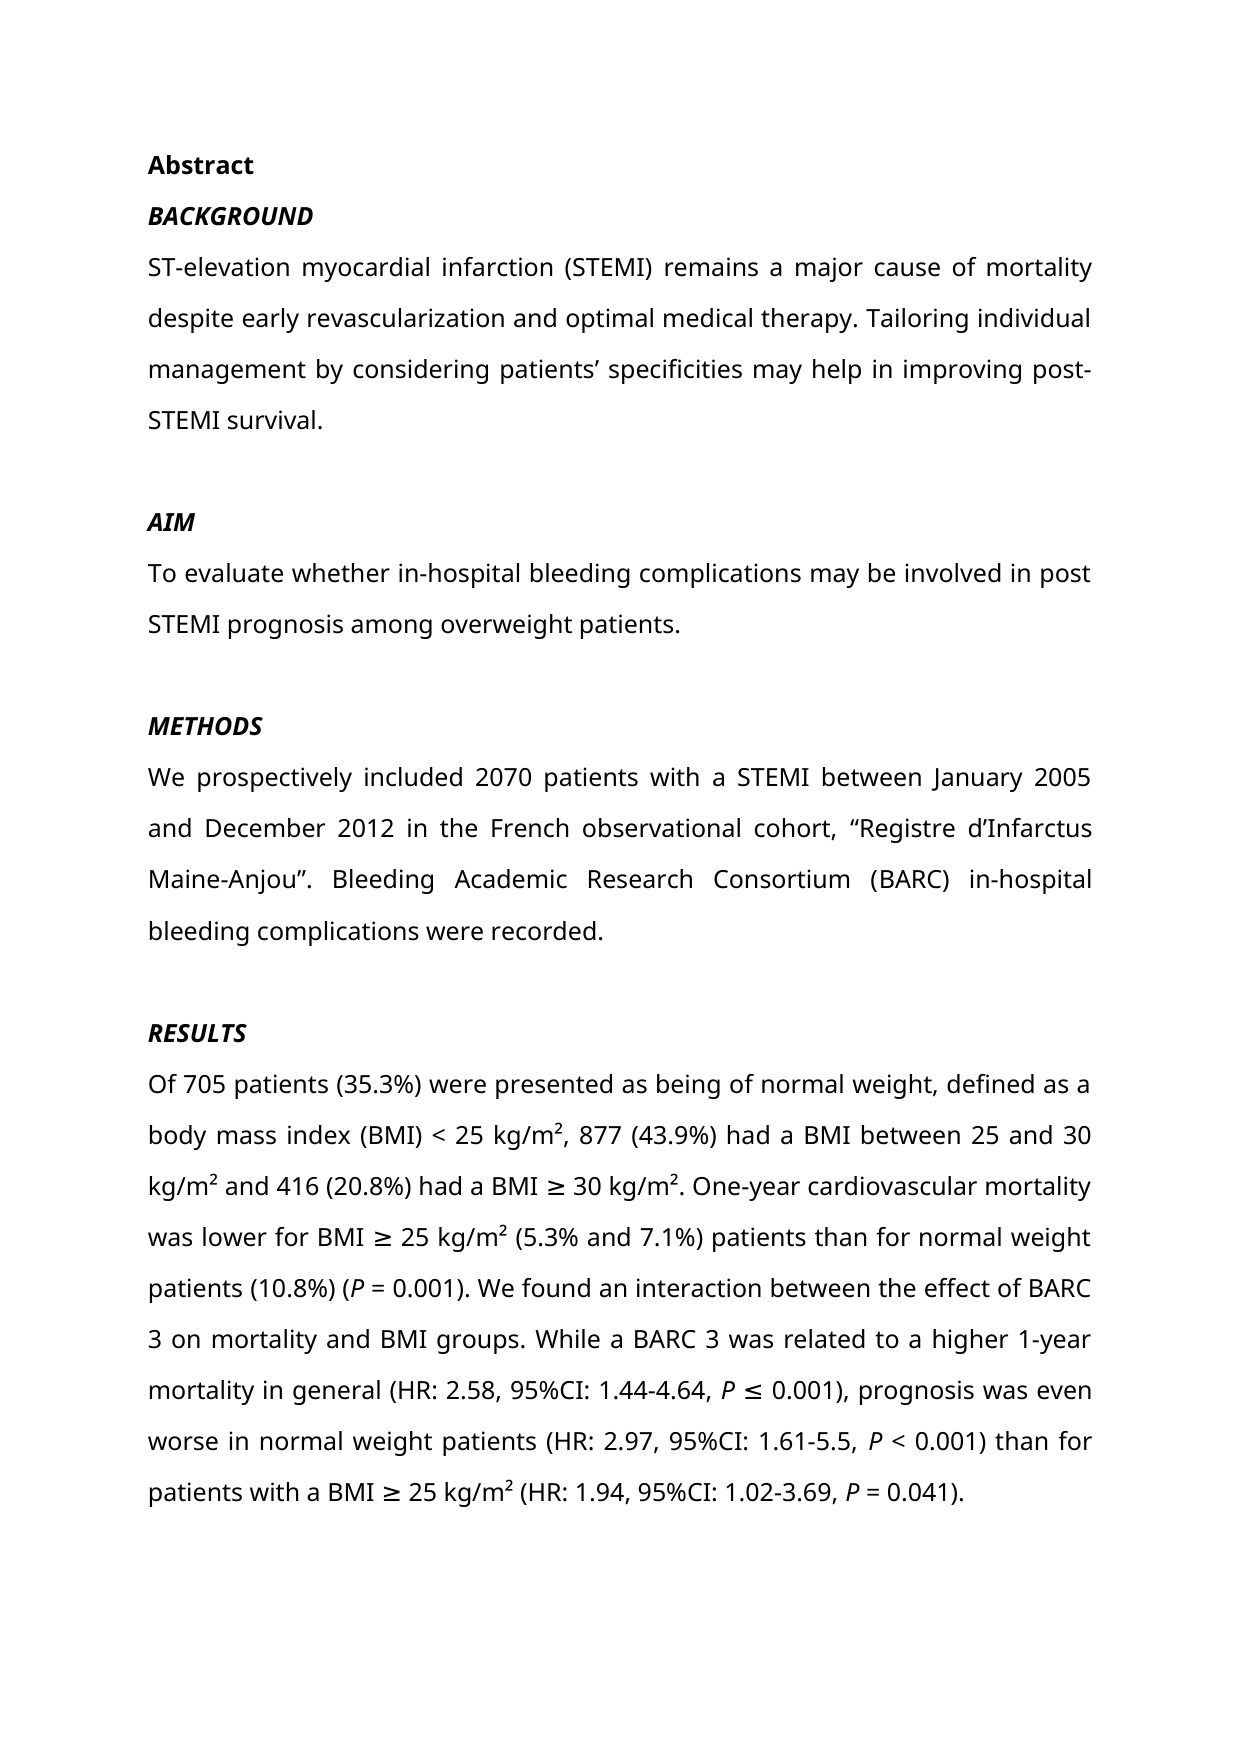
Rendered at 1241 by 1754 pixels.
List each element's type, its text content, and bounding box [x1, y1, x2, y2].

text BACKGROUND [148, 199, 1093, 233]
text ST-elevation myocardial infarction (STEMI) remains a major cause of mortality despite early revascularization and optimal medical therapy. Tailoring individual management by considering patients’ specificities may help in improving post-STEMI survival. [148, 250, 1093, 437]
subtitle Abstract [148, 148, 1093, 182]
text METHODS [148, 709, 1093, 743]
text Of 705 patients (35.3%) were presented as being of normal weight, defined as a body mass index (BMI) < 25 kg/m², 877 (43.9%) had a BMI between 25 and 30 kg/m² and 416 (20.8%) had a BMI ≥ 30 kg/m². One-year cardiovascular mortality was lower for BMI ≥ 25 kg/m² (5.3% and 7.1%) patients than for normal weight patients (10.8%) (P = 0.001). We found an interaction between the effect of BARC 3 on mortality and BMI groups. While a BARC 3 was related to a higher 1-year mortality in general (HR: 2.58, 95%CI: 1.44-4.64, P ≤ 0.001), prognosis was even worse in normal weight patients (HR: 2.97, 95%CI: 1.61-5.5, P < 0.001) than for patients with a BMI ≥ 25 kg/m² (HR: 1.94, 95%CI: 1.02-3.69, P = 0.041). [148, 1066, 1093, 1509]
text To evaluate whether in-hospital bleeding complications may be involved in post STEMI prognosis among overweight patients. [148, 556, 1093, 641]
text AIM [148, 505, 1093, 539]
text We prospectively included 2070 patients with a STEMI between January 2005 and December 2012 in the French observational cohort, “Registre d’Infarctus Maine-Anjou”. Bleeding Academic Research Consortium (BARC) in-hospital bleeding complications were recorded. [148, 760, 1093, 947]
text RESULTS [148, 1015, 1093, 1049]
